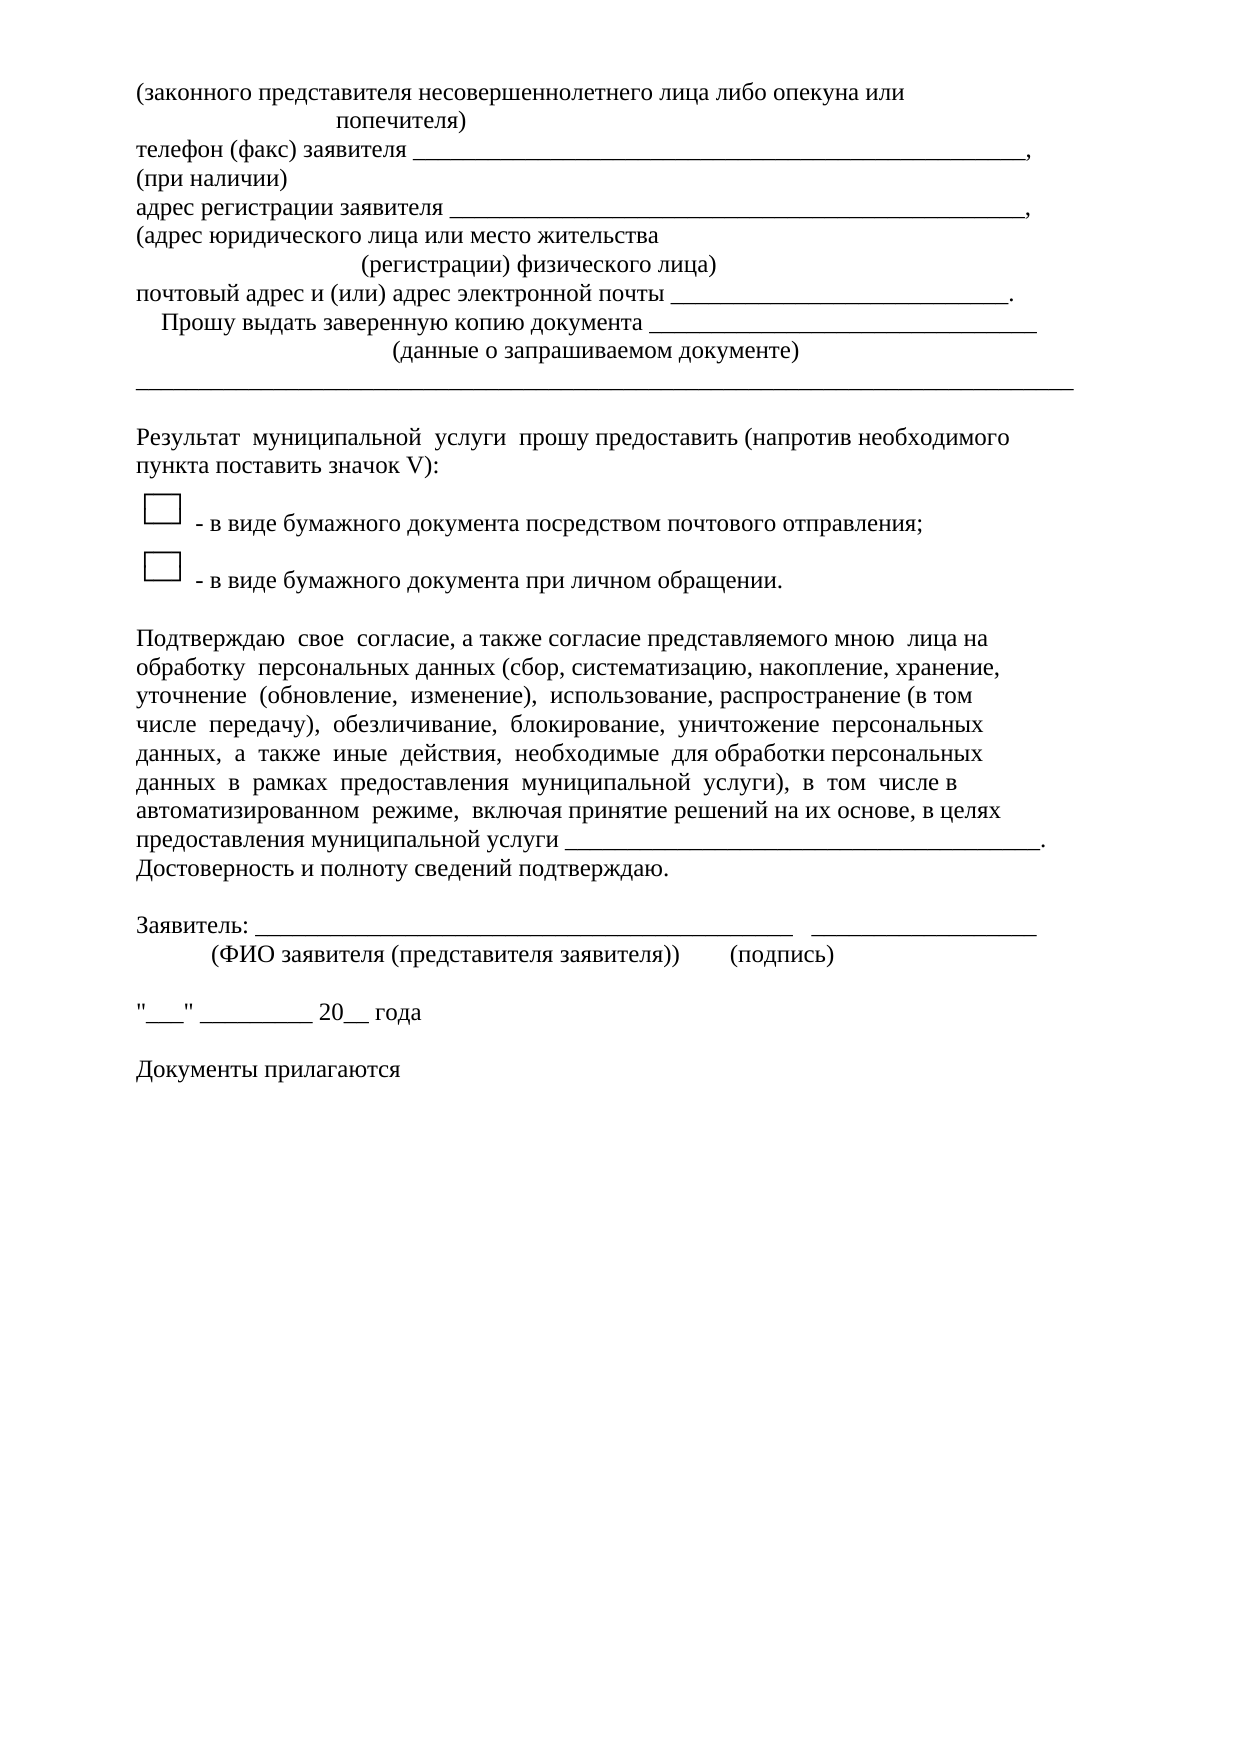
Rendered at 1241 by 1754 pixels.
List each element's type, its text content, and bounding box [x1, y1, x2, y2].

text уточнение (обновление, изменение), использование, распространение (в том [136, 681, 1163, 709]
text "___" _________ 20__ года [136, 997, 1163, 1026]
text Заявитель: ___________________________________________ __________________ [136, 911, 1163, 939]
text (при наличии) [136, 163, 1163, 192]
text адрес регистрации заявителя ______________________________________________, [136, 192, 1163, 221]
text Результат муниципальной услуги прошу предоставить (напротив необходимого [136, 422, 1163, 451]
text почтовый адрес и (или) адрес электронной почты ___________________________. [136, 278, 1163, 307]
text данных в рамках предоставления муниципальной услуги), в том числе в [136, 767, 1163, 796]
text предоставления муниципальной услуги ______________________________________. [136, 824, 1163, 853]
text ___________________________________________________________________________ [136, 364, 1163, 393]
text (регистрации) физического лица) [136, 249, 1163, 278]
text числе передачу), обезличивание, блокирование, уничтожение персональных [136, 709, 1163, 738]
text телефон (факс) заявителя _________________________________________________, [136, 134, 1163, 163]
text автоматизированном режиме, включая принятие решений на их основе, в целях [136, 796, 1163, 824]
text (данные о запрашиваемом документе) [136, 336, 1163, 364]
text пункта поставить значок V): [136, 451, 1163, 479]
text Документы прилагаются [136, 1054, 1163, 1083]
text └─┘ - в виде бумажного документа при личном обращении. [136, 566, 1163, 594]
text (адрес юридического лица или место жительства [136, 221, 1163, 249]
text данных, а также иные действия, необходимые для обработки персональных [136, 738, 1163, 767]
text ┌─┐ [136, 537, 1163, 566]
text Прошу выдать заверенную копию документа _______________________________ [136, 307, 1163, 336]
text (ФИО заявителя (представителя заявителя)) (подпись) [136, 939, 1163, 968]
text обработку персональных данных (сбор, систематизацию, накопление, хранение, [136, 652, 1163, 681]
text (законного представителя несовершеннолетнего лица либо опекуна или [136, 77, 1163, 106]
text Подтверждаю свое согласие, а также согласие представляемого мною лица на [136, 623, 1163, 652]
text Достоверность и полноту сведений подтверждаю. [136, 853, 1163, 882]
text попечителя) [136, 106, 1163, 134]
text └─┘ - в виде бумажного документа посредством почтового отправления; [136, 508, 1163, 537]
text ┌─┐ [136, 479, 1163, 508]
